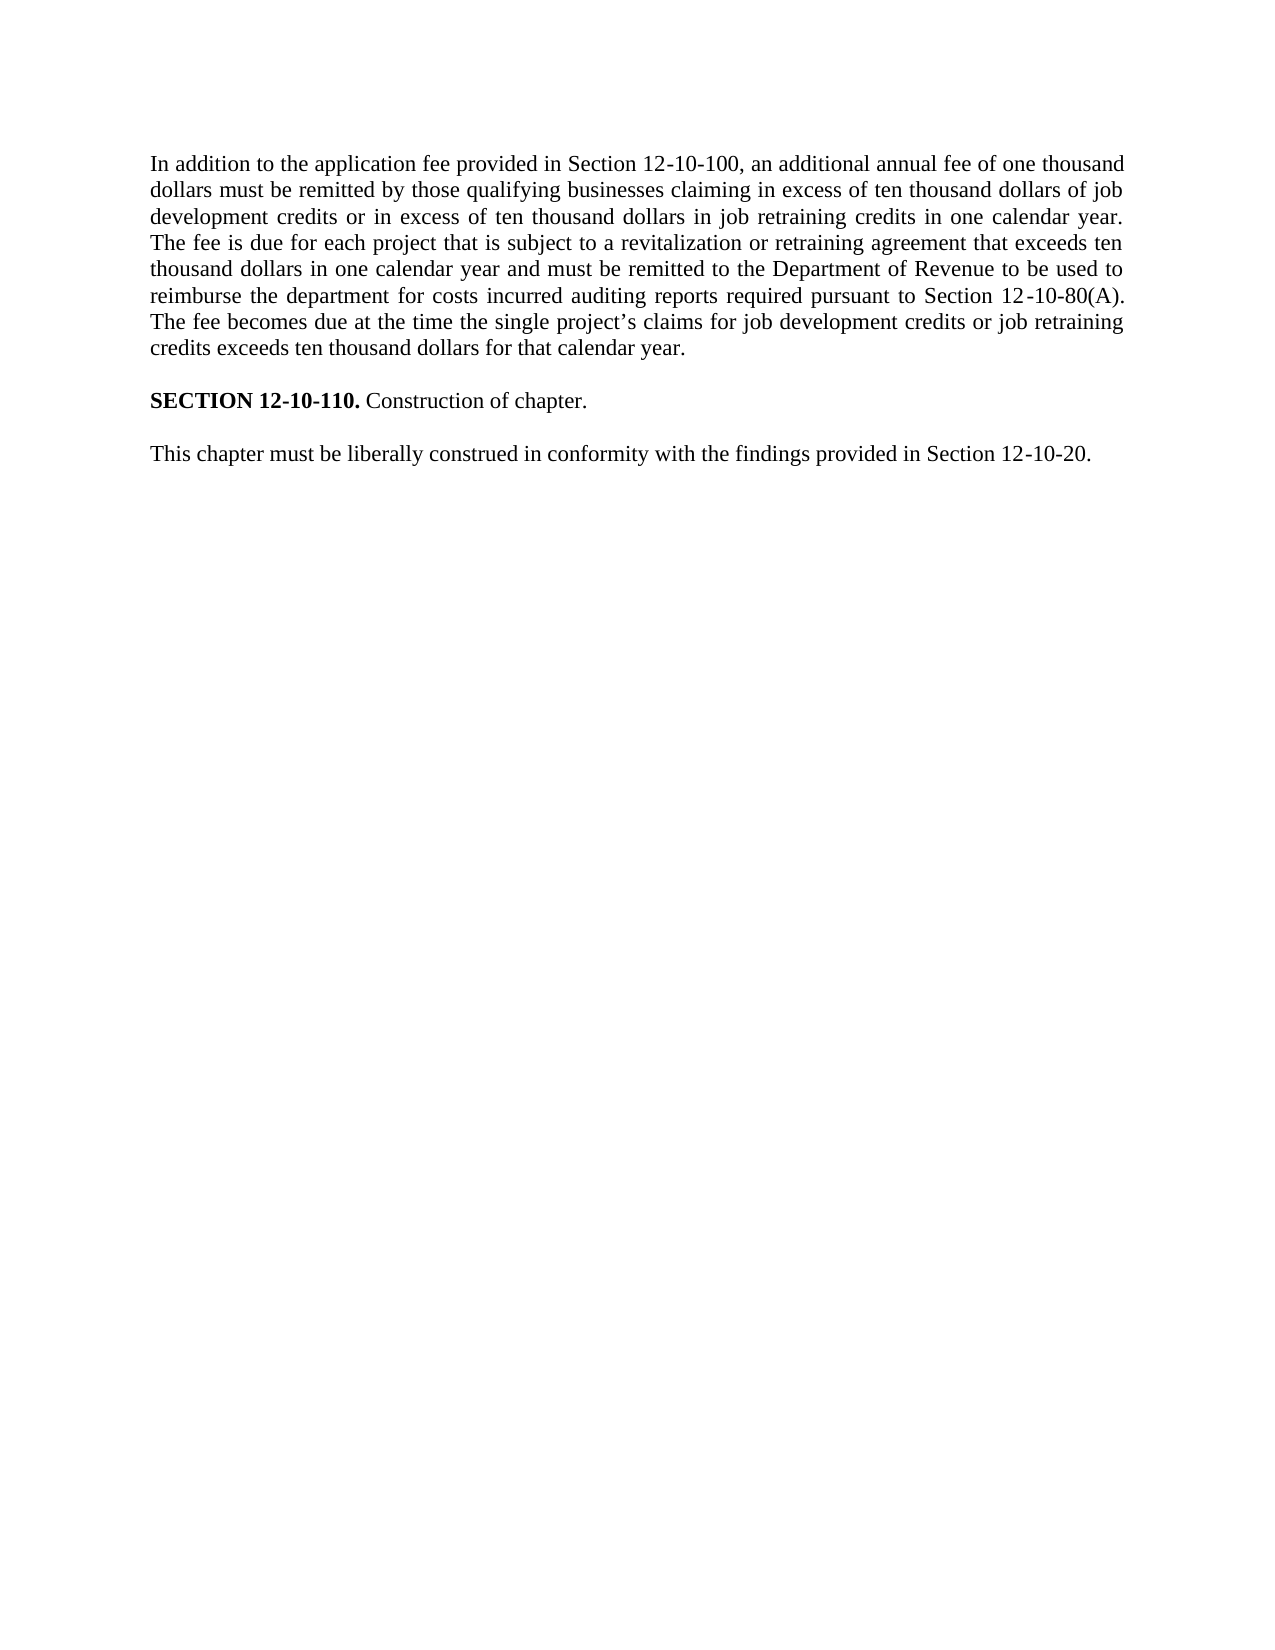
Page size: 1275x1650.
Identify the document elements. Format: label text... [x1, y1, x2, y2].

text SECTION 12-10-110. Construction of chapter. [150, 387, 1125, 413]
text This chapter must be liberally construed in conformity with the findings provided in Section 12-10-20. [150, 440, 1125, 466]
text In addition to the application fee provided in Section 12-10-100, an additional annual fee of one thousand dollars must be remitted by those qualifying businesses claiming in excess of ten thousand dollars of job development credits or in excess of ten thousand dollars in job retraining credits in one calendar year. The fee is due for each project that is subject to a revitalization or retraining agreement that exceeds ten thousand dollars in one calendar year and must be remitted to the Department of Revenue to be used to reimburse the department for costs incurred auditing reports required pursuant to Section 12-10-80(A). The fee becomes due at the time the single project’s claims for job development credits or job retraining credits exceeds ten thousand dollars for that calendar year. [150, 150, 1125, 361]
